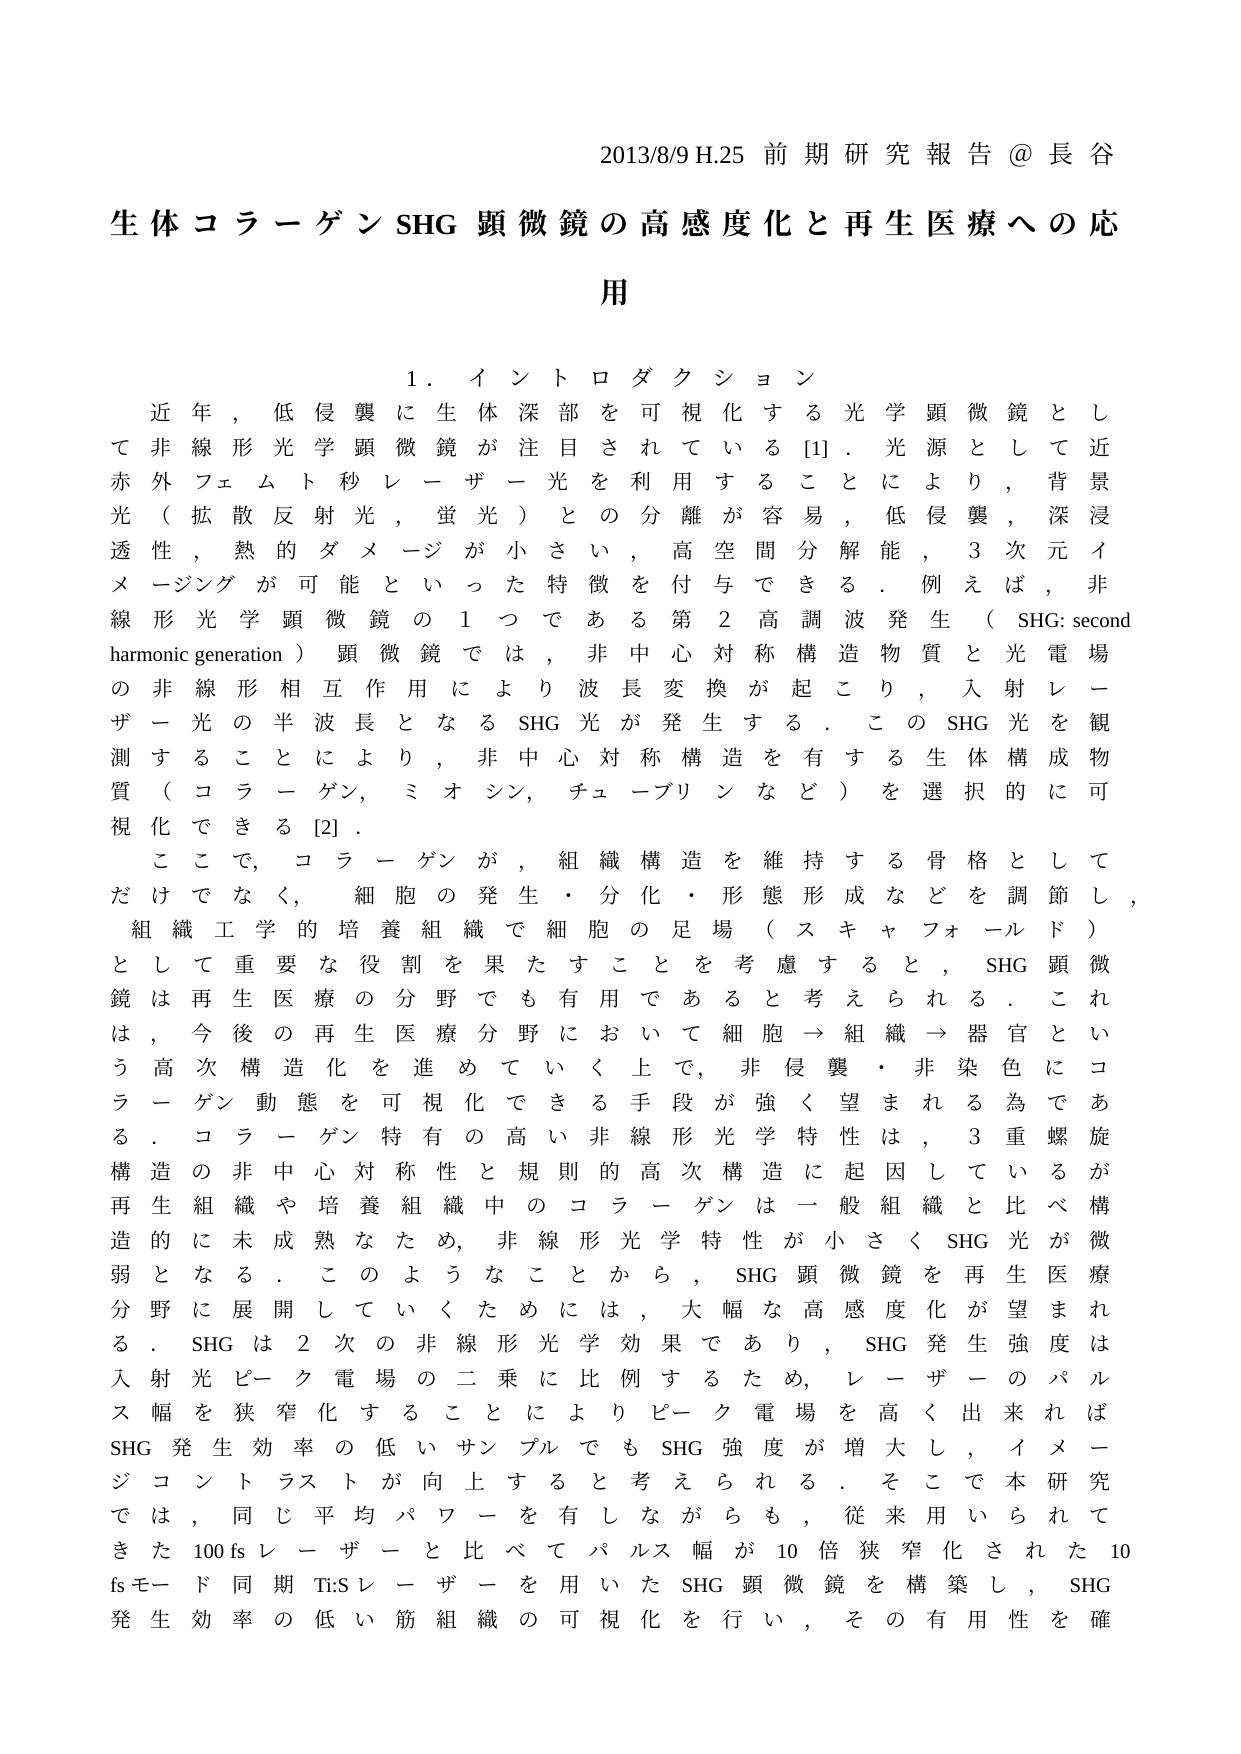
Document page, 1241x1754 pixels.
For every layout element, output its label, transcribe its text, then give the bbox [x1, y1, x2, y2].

text 近年，低侵襲に生体深部を可視化する光学顕微鏡として非線形光学顕微鏡が注目されている[1]．光源として近赤外フェムト秒レーザー光を利用することにより，背景光（拡散反射光，蛍光）との分離が容易，低侵襲，深浸透性，熱的ダメージが小さい，高空間分解能，３次元イメージングが可能といった特徴を付与できる．例えば，非線形光学顕微鏡の１つである第２高調波発生（SHG: second harmonic generation）顕微鏡では，非中心対称構造物質と光電場の非線形相互作用により波長変換が起こり，入射レーザー光の半波長となるSHG光が発生する．このSHG光を観測することにより，非中心対称構造を有する生体構成物質（コラーゲン，ミオシン，チューブリンなど）を選択的に可視化できる[2]． [110, 394, 1131, 842]
text 1．イントロダクション [110, 360, 1131, 394]
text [110, 842, 1131, 1636]
text 2013/8/9 H.25前期研究報告＠長谷 [110, 118, 1131, 187]
text 生体コラーゲンSHG顕微鏡の高感度化と再生医療への応用 [110, 187, 1131, 325]
